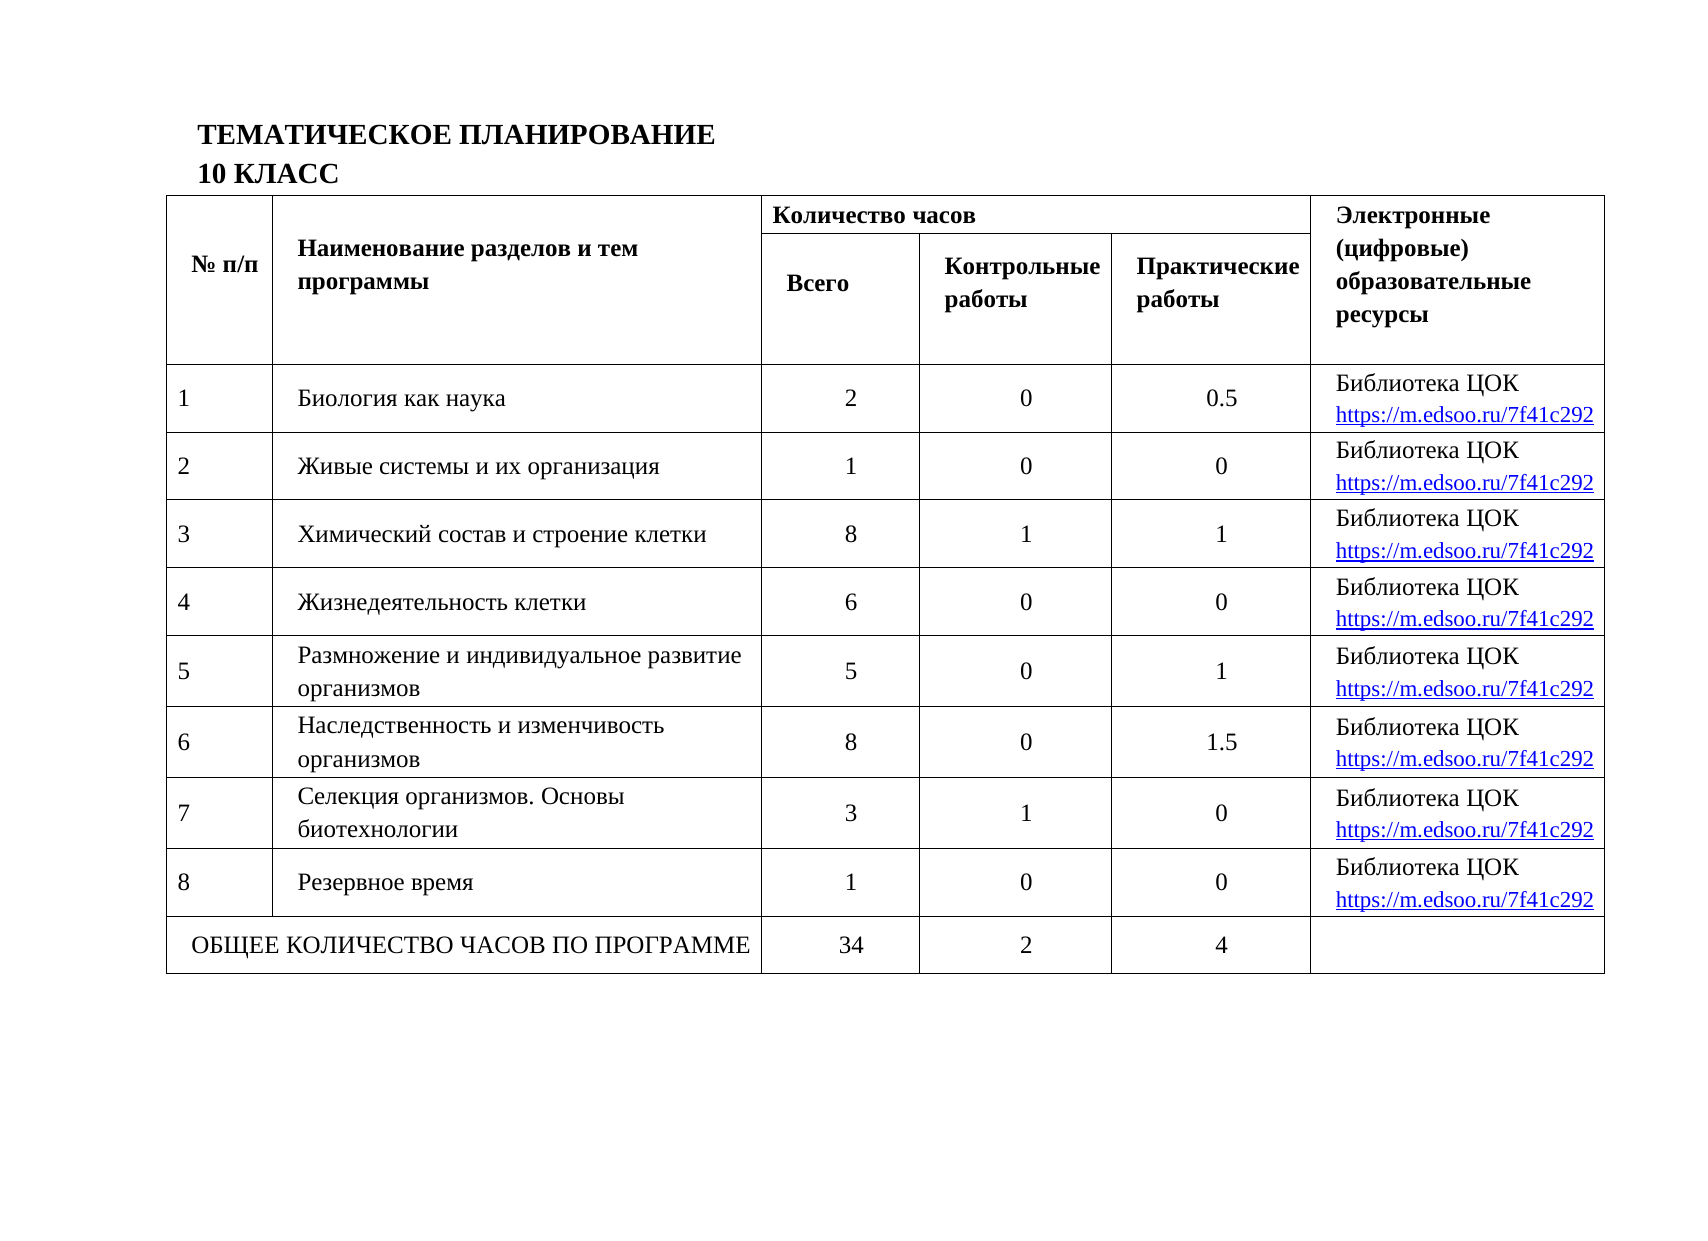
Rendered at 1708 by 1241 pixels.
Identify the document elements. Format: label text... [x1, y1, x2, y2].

table_cell 4 [1112, 917, 1310, 973]
table_cell 1 [1112, 636, 1310, 706]
table_cell 8 [762, 500, 919, 567]
table_cell 34 [762, 917, 919, 973]
table_cell 0 [1112, 778, 1310, 848]
table_cell Библиотека ЦОК https://m.edsoo.ru/7f41c292 [1311, 500, 1604, 567]
table_cell 0 [920, 433, 1111, 499]
table_cell 7 [167, 778, 272, 848]
table_cell 2 [167, 433, 272, 499]
table_cell Химический состав и строение клетки [273, 500, 761, 567]
table_cell Библиотека ЦОК https://m.edsoo.ru/7f41c292 [1311, 365, 1604, 431]
table_cell 0.5 [1112, 365, 1310, 431]
table_cell 1 [762, 849, 919, 916]
table_cell Контрольные работы [920, 234, 1111, 363]
table_cell Биология как наука [273, 365, 761, 431]
table_cell 1 [920, 778, 1111, 848]
table_cell 0 [1112, 433, 1310, 499]
table_cell Библиотека ЦОК https://m.edsoo.ru/7f41c292 [1311, 707, 1604, 777]
table_cell 4 [167, 568, 272, 635]
table_cell 8 [762, 707, 919, 777]
table_cell Размножение и индивидуальное развитие организмов [273, 636, 761, 706]
table_cell Библиотека ЦОК https://m.edsoo.ru/7f41c292 [1311, 433, 1604, 499]
table_cell 3 [167, 500, 272, 567]
table_header Электронные (цифровые) образовательные ресурсы [1311, 196, 1604, 363]
table_cell Резервное время [273, 849, 761, 916]
table_cell 0 [920, 849, 1111, 916]
table_cell Библиотека ЦОК https://m.edsoo.ru/7f41c292 [1311, 636, 1604, 706]
table_cell Всего [762, 234, 919, 363]
table_header Наименование разделов и тем программы [273, 196, 761, 363]
table_cell 2 [762, 365, 919, 431]
table_cell 0 [1112, 568, 1310, 635]
table_cell Жизнедеятельность клетки [273, 568, 761, 635]
table_cell 0 [920, 636, 1111, 706]
table_cell 1.5 [1112, 707, 1310, 777]
table_cell Библиотека ЦОК https://m.edsoo.ru/7f41c292 [1311, 568, 1604, 635]
table_cell 0 [920, 707, 1111, 777]
table_cell 0 [920, 568, 1111, 635]
subtitle ТЕМАТИЧЕСКОЕ ПЛАНИРОВАНИЕ 10 КЛАСС [197, 117, 718, 189]
table_cell Библиотека ЦОК https://m.edsoo.ru/7f41c292 [1311, 849, 1604, 916]
table_cell 6 [762, 568, 919, 635]
table_cell Селекция организмов. Основы биотехнологии [273, 778, 761, 848]
table_cell Практические работы [1112, 234, 1310, 363]
table_cell 8 [167, 849, 272, 916]
table_cell 3 [762, 778, 919, 848]
table_cell 0 [920, 365, 1111, 431]
table_cell 1 [920, 500, 1111, 567]
table_cell Наследственность и изменчивость организмов [273, 707, 761, 777]
table_cell [1311, 917, 1604, 973]
table_cell ОБЩЕЕ КОЛИЧЕСТВО ЧАСОВ ПО ПРОГРАММЕ [167, 917, 761, 973]
table_cell 5 [762, 636, 919, 706]
table_cell Живые системы и их организация [273, 433, 761, 499]
table_cell 2 [920, 917, 1111, 973]
table_header Количество часов [762, 196, 1310, 232]
table_cell 1 [167, 365, 272, 431]
table_cell 5 [167, 636, 272, 706]
table_cell 1 [762, 433, 919, 499]
table_cell 6 [167, 707, 272, 777]
table_header № п/п [167, 196, 272, 363]
table_cell 1 [1112, 500, 1310, 567]
table_cell Библиотека ЦОК https://m.edsoo.ru/7f41c292 [1311, 778, 1604, 848]
table_cell 0 [1112, 849, 1310, 916]
